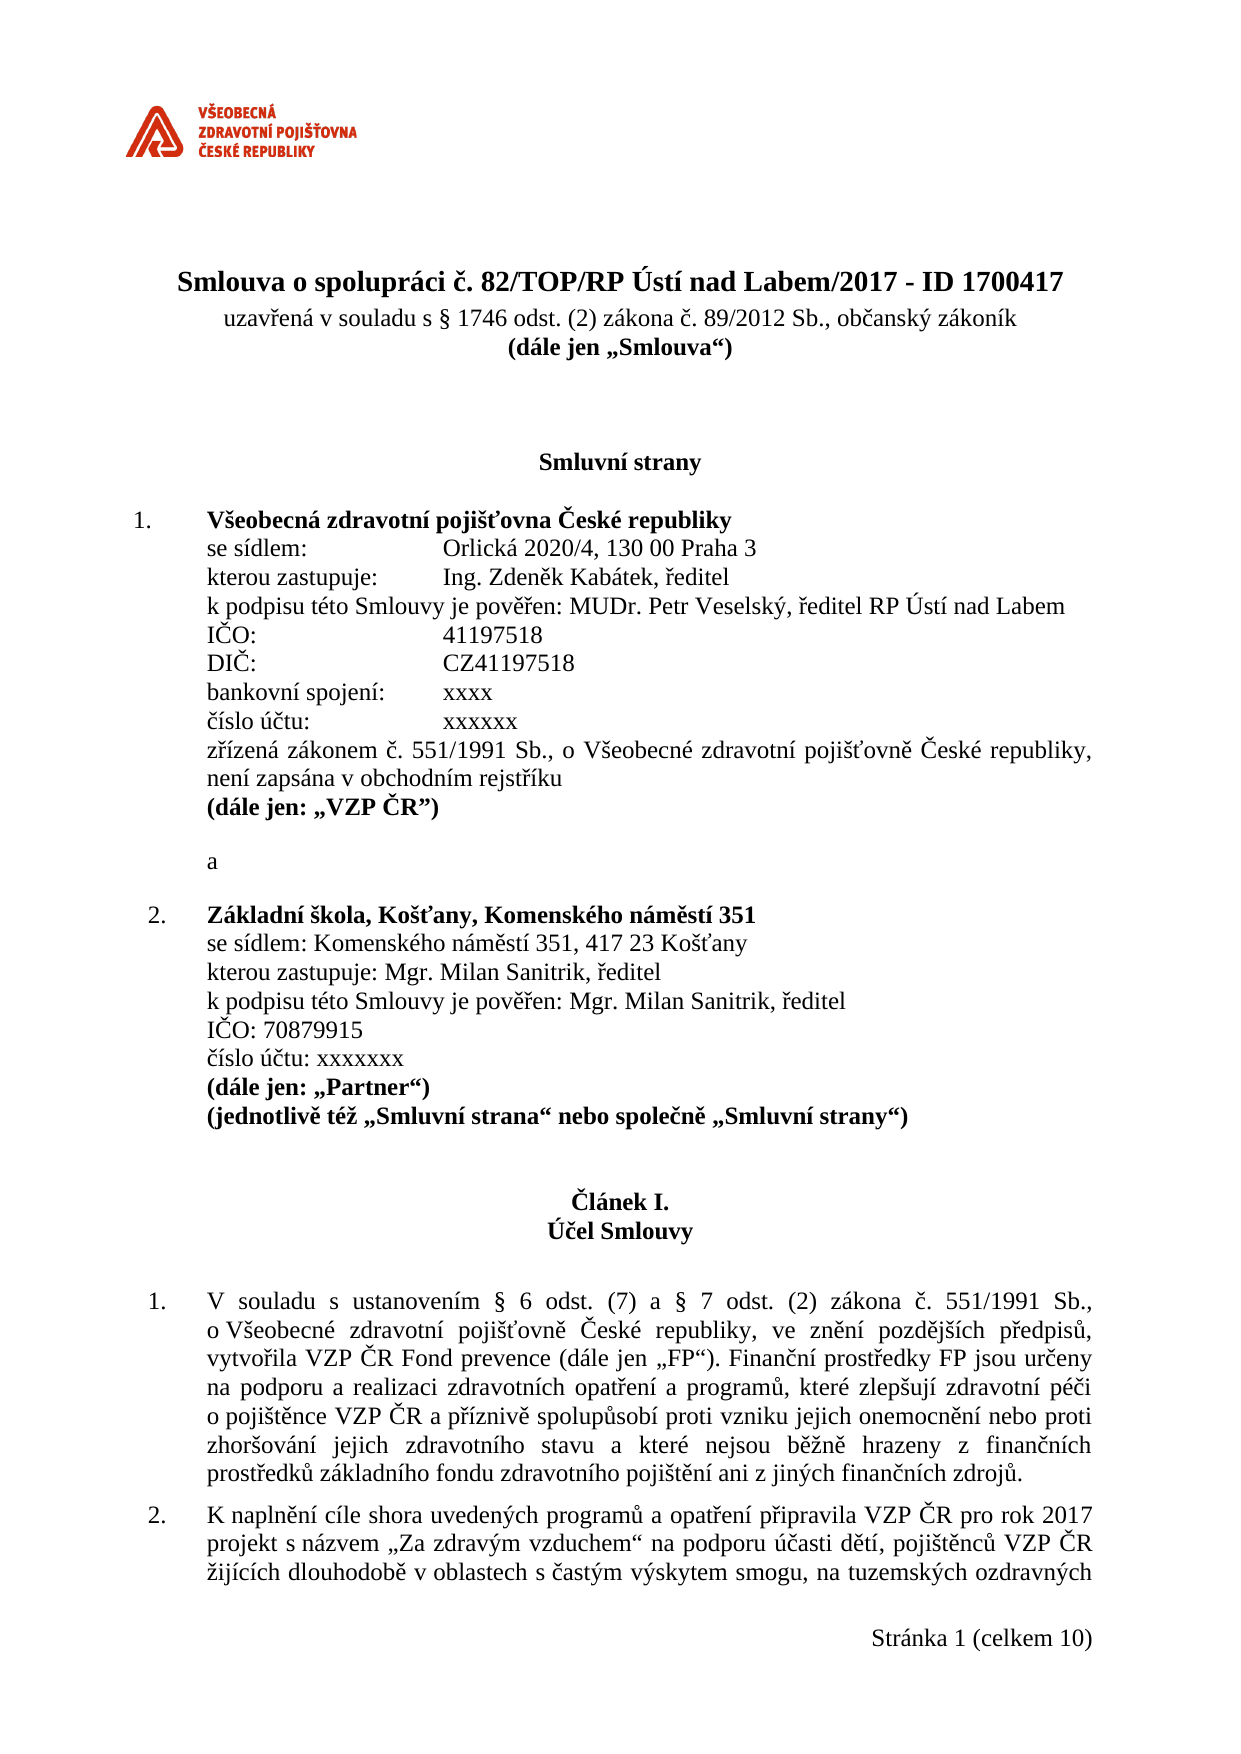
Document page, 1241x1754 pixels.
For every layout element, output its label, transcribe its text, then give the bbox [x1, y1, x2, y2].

list V souladu s ustanovením § 6 odst. (7) a § 7 odst. (2) zákona č. 551/1991 Sb., o Všeobecné zdravotní pojišťovně České republiky, ve znění pozdějších předpisů, vytvořila VZP ČR Fond prevence (dále jen „FP“). Finanční prostředky FP jsou určeny na podporu a realizaci zdravotních opatření a programů, které zlepšují zdravotní péči o pojištěnce VZP ČR a příznivě spolupůsobí proti vzniku jejich onemocnění nebo proti zhoršování jejich zdravotního stavu a které nejsou běžně hrazeny z finančních prostředků základního fondu zdravotního pojištění ani z jiných finančních zdrojů. [148, 1286, 1093, 1487]
text (dále jen: „VZP ČR”) [207, 792, 1093, 821]
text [148, 1500, 1093, 1586]
text (dále jen „Smlouva“) [148, 332, 1093, 361]
picture [125, 103, 357, 157]
text a [207, 846, 1093, 875]
text (jednotlivě též „Smluvní strana“ nebo společně „Smluvní strany“) [148, 1101, 1093, 1130]
text zřízená zákonem č. 551/1991 Sb., o Všeobecné zdravotní pojišťovně České republiky, není zapsána v obchodním rejstříku [207, 735, 1093, 792]
text Účel Smlouvy [148, 1216, 1093, 1245]
text kterou zastupuje: Ing. Zdeněk Kabátek, ředitel [207, 562, 1093, 591]
text Smlouva o spolupráci č. 82/TOP/RP Ústí nad Labem/2017 - ID 1700417 [148, 264, 1093, 297]
text se sídlem: Komenského náměstí 351, 417 23 Košťany [207, 928, 1093, 957]
text IČO: 70879915 [207, 1015, 1093, 1043]
text k podpisu této Smlouvy je pověřen: MUDr. Petr Veselský, ředitel RP Ústí nad Labem [207, 591, 1093, 620]
text 2. Základní škola, Košťany, Komenského náměstí 351 [148, 900, 1093, 928]
text DIČ: CZ41197518 [207, 648, 1093, 677]
text uzavřená v souladu s § 1746 odst. (2) zákona č. 89/2012 Sb., občanský zákoník [148, 303, 1093, 332]
text číslo účtu: xxxxxxx [148, 1043, 1093, 1072]
text IČO: 41197518 [207, 620, 1093, 648]
text se sídlem: Orlická 2020/4, 130 00 Praha 3 [207, 533, 1093, 562]
text bankovní spojení: xxxx [207, 677, 1093, 706]
text (dále jen: „Partner“) [148, 1072, 1093, 1101]
text k podpisu této Smlouvy je pověřen: Mgr. Milan Sanitrik, ředitel [207, 986, 1093, 1015]
text číslo účtu: xxxxxx [207, 706, 1093, 735]
list Všeobecná zdravotní pojišťovna České republiky [133, 505, 1093, 533]
text kterou zastupuje: Mgr. Milan Sanitrik, ředitel [207, 957, 1093, 986]
text Článek I. [148, 1187, 1093, 1216]
text Smluvní strany [148, 447, 1093, 476]
